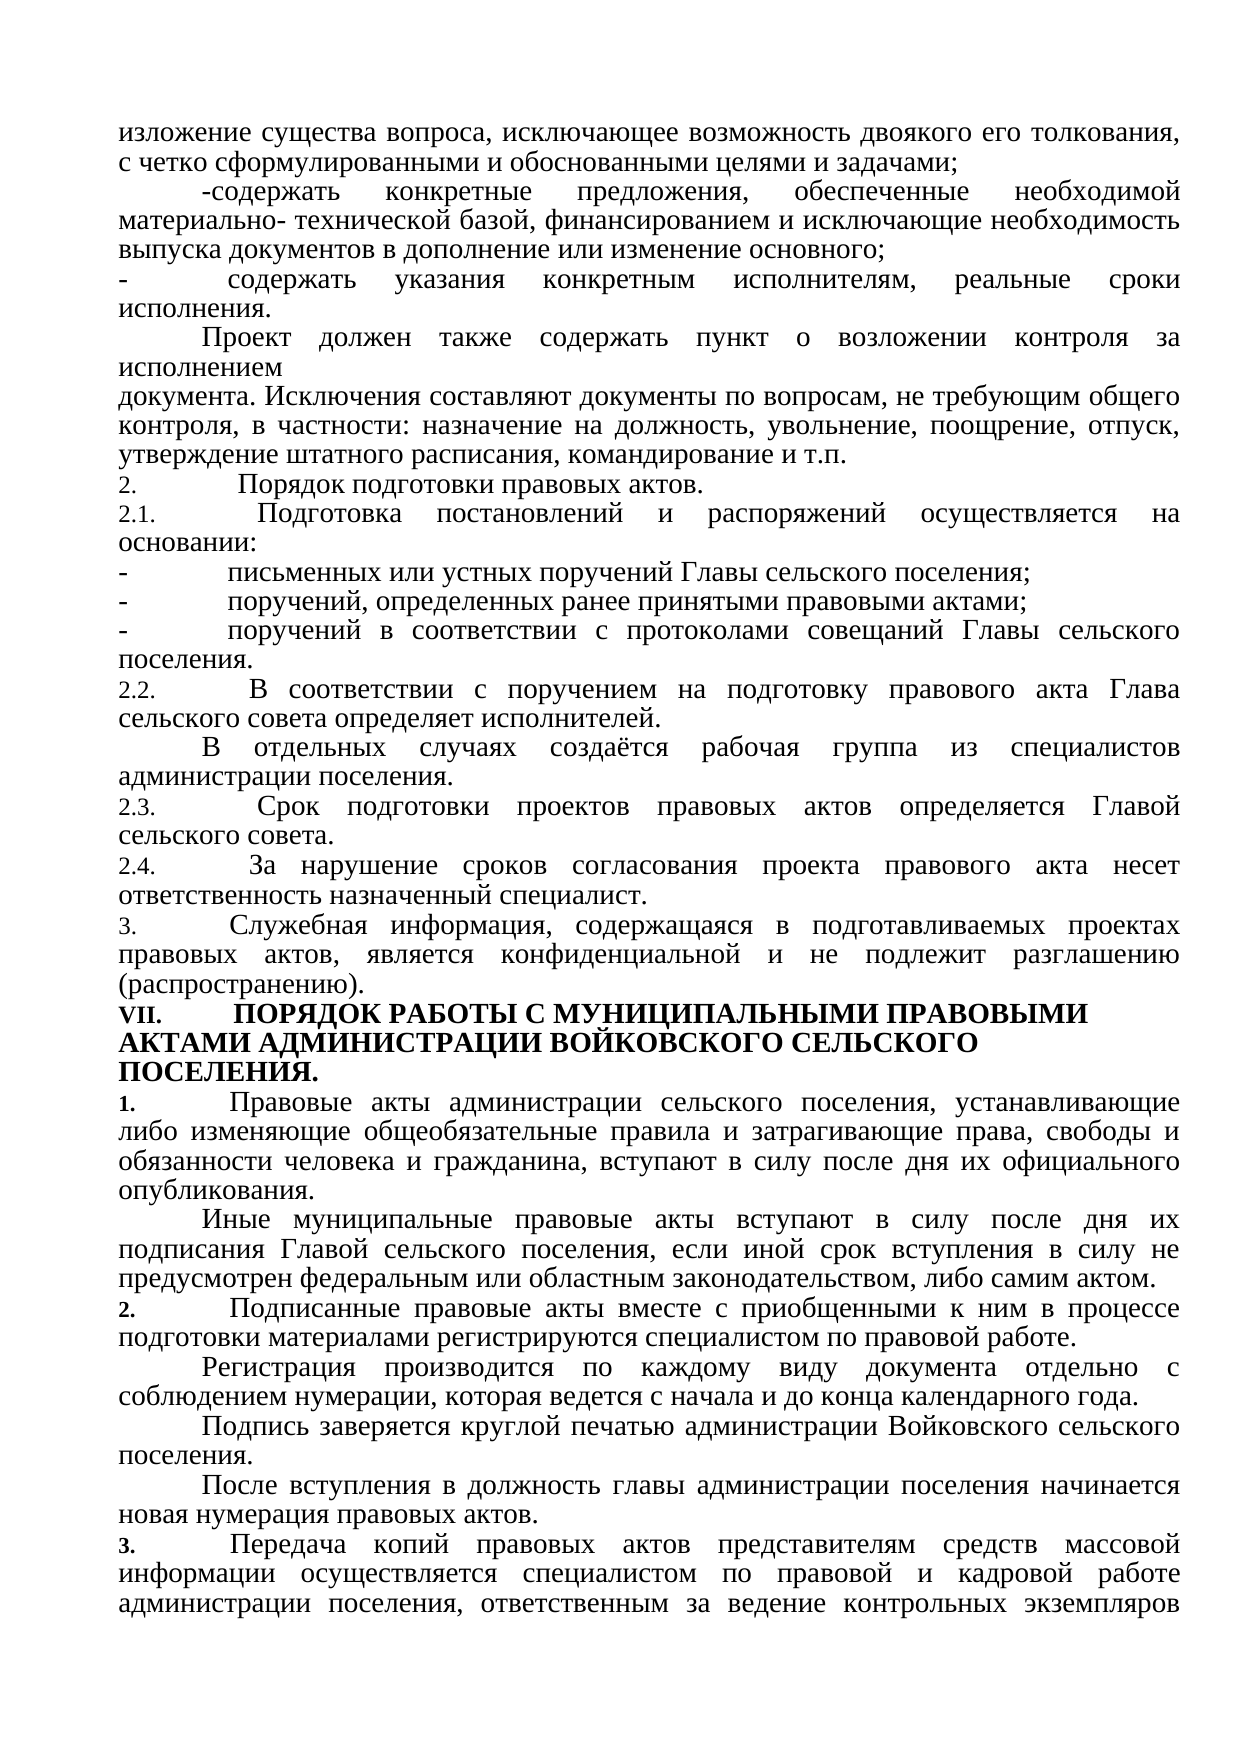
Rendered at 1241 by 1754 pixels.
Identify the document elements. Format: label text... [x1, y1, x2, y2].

text В отдельных случаях создаётся рабочая группа из специалистов администрации поселения. [118, 733, 1181, 792]
list письменных или устных поручений Главы сельского поселения; [118, 558, 1181, 587]
list поручений, определенных ранее принятыми правовыми актами; [118, 587, 1181, 616]
list Служебная информация, содержащаяся в подготавливаемых проектах правовых актов, является конфиденциальной и не подлежит разглашению (распространению). [118, 910, 1181, 1000]
text документа. Исключения составляют документы по вопросам, не требующим общего контроля, в частности: назначение на должность, увольнение, поощрение, отпуск, утверждение штатного расписания, командирование и т.п. [118, 382, 1181, 470]
list Правовые акты администрации сельского поселения, устанавливающие либо изменяющие общеобязательные правила и затрагивающие права, свободы и обязанности человека и гражданина, вступают в силу после дня их официального опубликования. [118, 1087, 1181, 1205]
list Срок подготовки проектов правовых актов определяется Главой сельского совета. [118, 792, 1181, 850]
text Проект должен также содержать пункт о возложении контроля за исполнением [118, 323, 1181, 382]
list За нарушение сроков согласования проекта правового акта несет ответственность назначенный специалист. [118, 850, 1181, 910]
list В соответствии с поручением на подготовку правового акта Глава сельского совета определяет исполнителей. [118, 675, 1181, 733]
text Подпись заверяется круглой печатью администрации Войковского сельского поселения. [118, 1412, 1181, 1471]
list содержать указания конкретным исполнителям, реальные сроки исполнения. [118, 265, 1181, 323]
text После вступления в должность главы администрации поселения начинается новая нумерация правовых актов. [118, 1471, 1181, 1530]
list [118, 1530, 1181, 1618]
text -содержать конкретные предложения, обеспеченные необходимой материально- технической базой, финансированием и исключающие необходимость выпуска документов в дополнение или изменение основного; [118, 177, 1181, 265]
text Иные муниципальные правовые акты вступают в силу после дня их подписания Главой сельского поселения, если иной срок вступления в силу не предусмотрен федеральным или областным законодательством, либо самим актом. [118, 1205, 1181, 1294]
list ПОРЯДОК РАБОТЫ С МУНИЦИПАЛЬНЫМИ ПРАВОВЫМИ АКТАМИ АДМИНИСТРАЦИИ ВОЙКОВСКОГО СЕЛЬСКОГО ПОСЕЛЕНИЯ. [118, 1000, 1181, 1087]
list поручений в соответствии с протоколами совещаний Главы сельского поселения. [118, 616, 1181, 675]
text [118, 118, 1181, 177]
list Подготовка постановлений и распоряжений осуществляется на основании: [118, 499, 1181, 558]
list Подписанные правовые акты вместе с приобщенными к ним в процессе подготовки материалами регистрируются специалистом по правовой работе. [118, 1294, 1181, 1353]
text Регистрация производится по каждому виду документа отдельно с соблюдением нумерации, которая ведется с начала и до конца календарного года. [118, 1353, 1181, 1412]
list Порядок подготовки правовых актов. [118, 470, 1181, 499]
